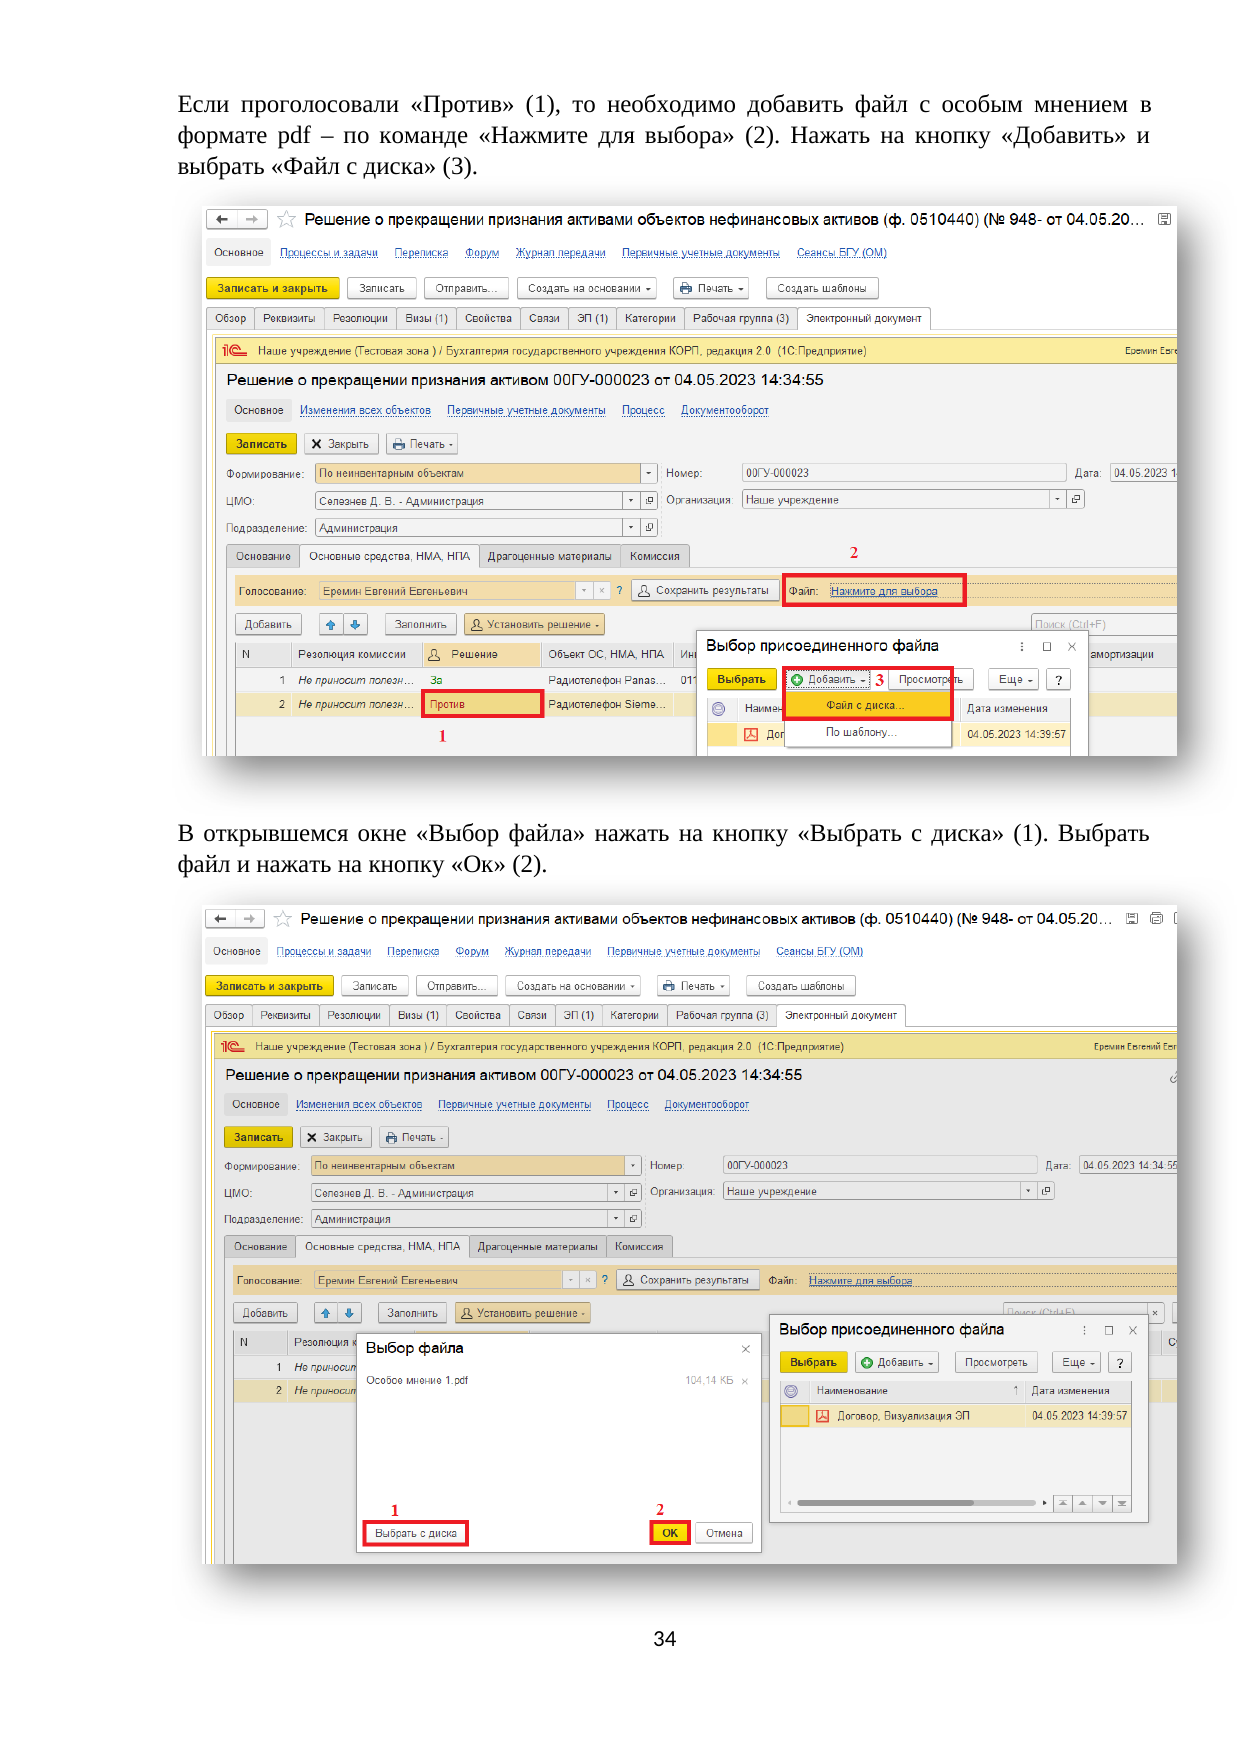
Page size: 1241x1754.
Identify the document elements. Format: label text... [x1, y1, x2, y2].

picture [202, 206, 1177, 756]
text Если проголосовали «Против» (1), то необходимо добавить файл с особым мнением в формате pdf – по команде «Нажмите для выбора» (2). Нажать на кнопку «Добавить» и выбрать «Файл с диска» (3). [177, 89, 1152, 179]
picture [202, 905, 1177, 1564]
text В открывшемся окне «Выбор файла» нажать на кнопку «Выбрать с диска» (1). Выбрать файл и нажать на кнопку «Ок» (2). [177, 818, 1152, 878]
